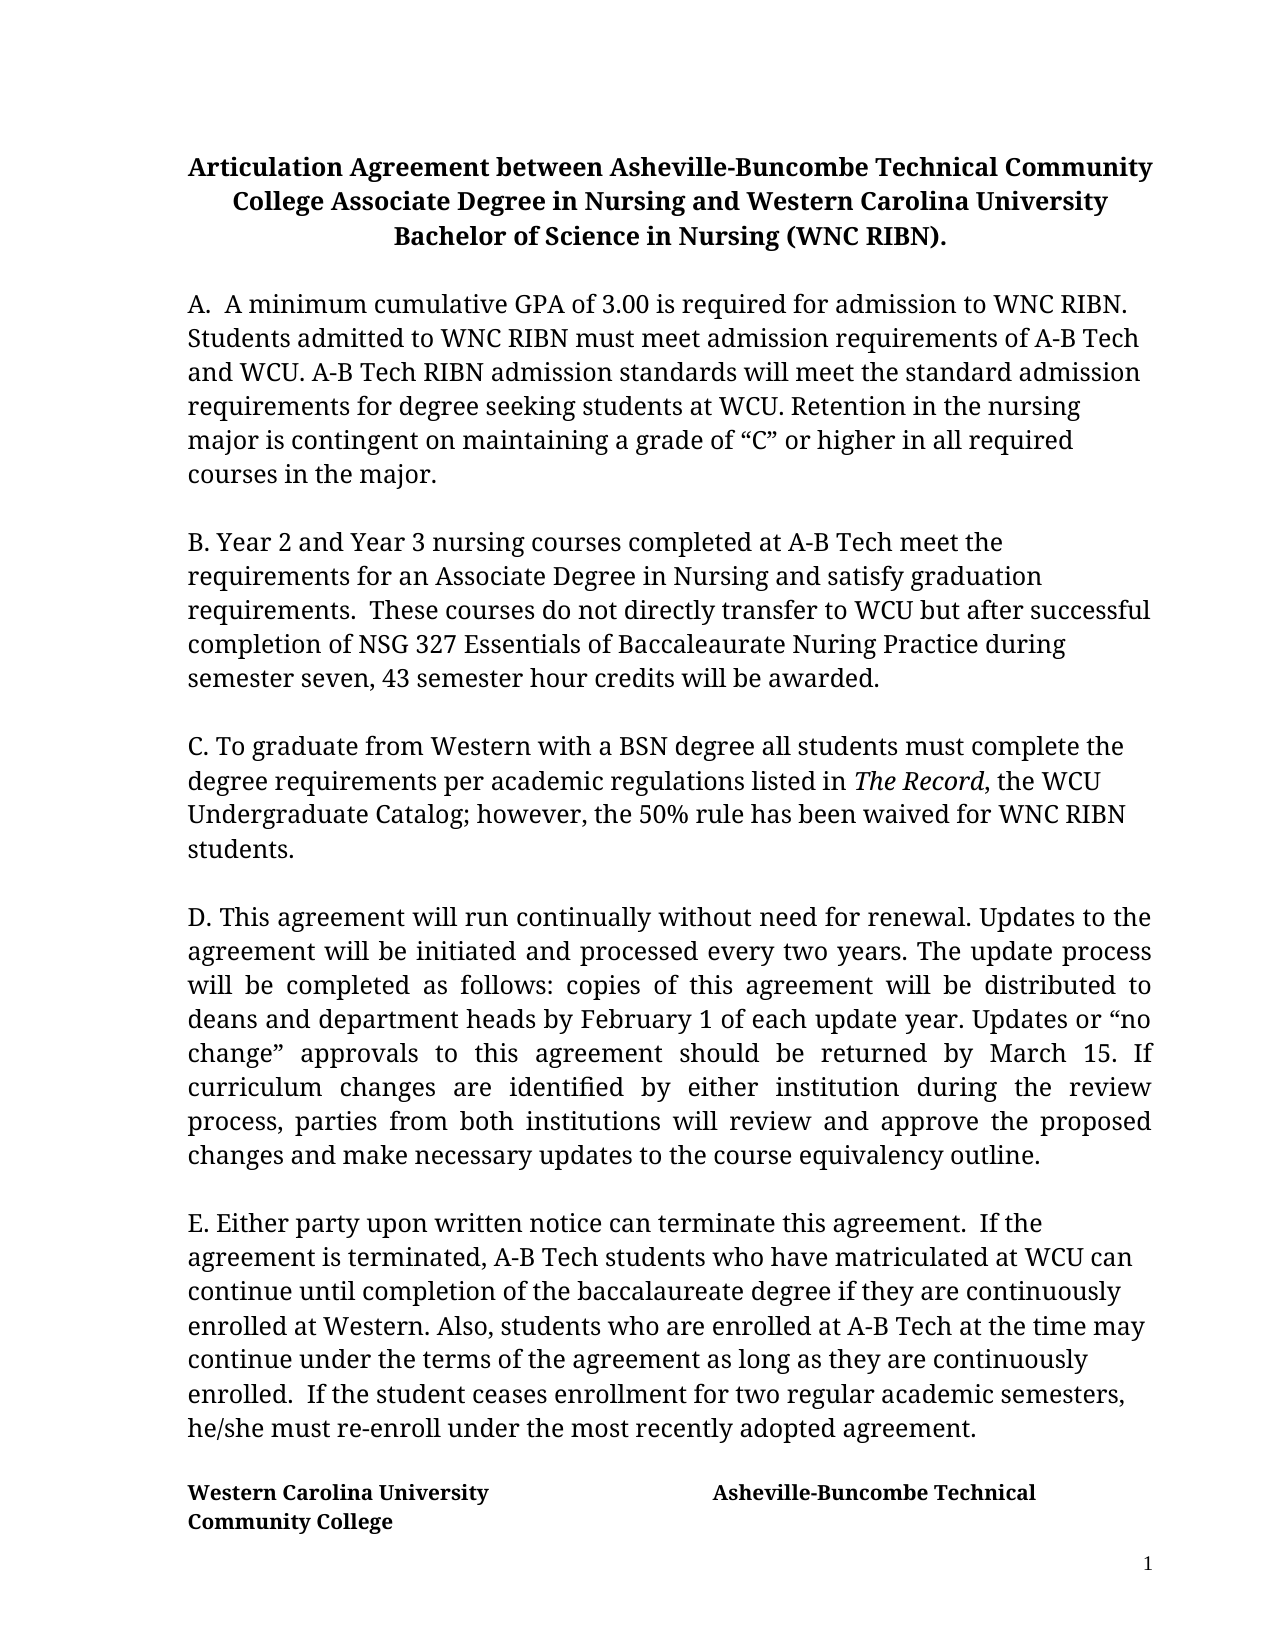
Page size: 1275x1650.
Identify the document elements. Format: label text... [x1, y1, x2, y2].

text Western Carolina University Asheville-Buncombe Technical Community College [187, 1478, 1153, 1535]
text C. To graduate from Western with a BSN degree all students must complete the degree requirements per academic regulations listed in The Record, the WCU Undergraduate Catalog; however, the 50% rule has been waived for WNC RIBN students. [187, 729, 1153, 865]
text B. Year 2 and Year 3 nursing courses completed at A-B Tech meet the requirements for an Associate Degree in Nursing and satisfy graduation requirements. These courses do not directly transfer to WCU but after successful completion of NSG 327 Essentials of Baccaleaurate Nuring Practice during semester seven, 43 semester hour credits will be awarded. [187, 525, 1153, 695]
subtitle D. This agreement will run continually without need for renewal. Updates to the agreement will be initiated and processed every two years. The update process will be completed as follows: copies of this agreement will be distributed to deans and department heads by February 1 of each update year. Updates or “no change” approvals to this agreement should be returned by March 15. If curriculum changes are identified by either institution during the review process, parties from both institutions will review and approve the proposed changes and make necessary updates to the course equivalency outline. [187, 899, 1153, 1172]
text Articulation Agreement between Asheville-Buncombe Technical Community College Associate Degree in Nursing and Western Carolina University Bachelor of Science in Nursing (WNC RIBN). [187, 150, 1153, 252]
text E. Either party upon written notice can terminate this agreement. If the agreement is terminated, A-B Tech students who have matriculated at WCU can continue until completion of the baccalaureate degree if they are continuously enrolled at Western. Also, students who are enrolled at A-B Tech at the time may continue under the terms of the agreement as long as they are continuously enrolled. If the student ceases enrollment for two regular academic semesters, he/she must re-enroll under the most recently adopted agreement. [187, 1206, 1153, 1444]
text A. A minimum cumulative GPA of 3.00 is required for admission to WNC RIBN. Students admitted to WNC RIBN must meet admission requirements of A-B Tech and WCU. A-B Tech RIBN admission standards will meet the standard admission requirements for degree seeking students at WCU. Retention in the nursing major is contingent on maintaining a grade of “C” or higher in all required courses in the major. [187, 286, 1153, 491]
